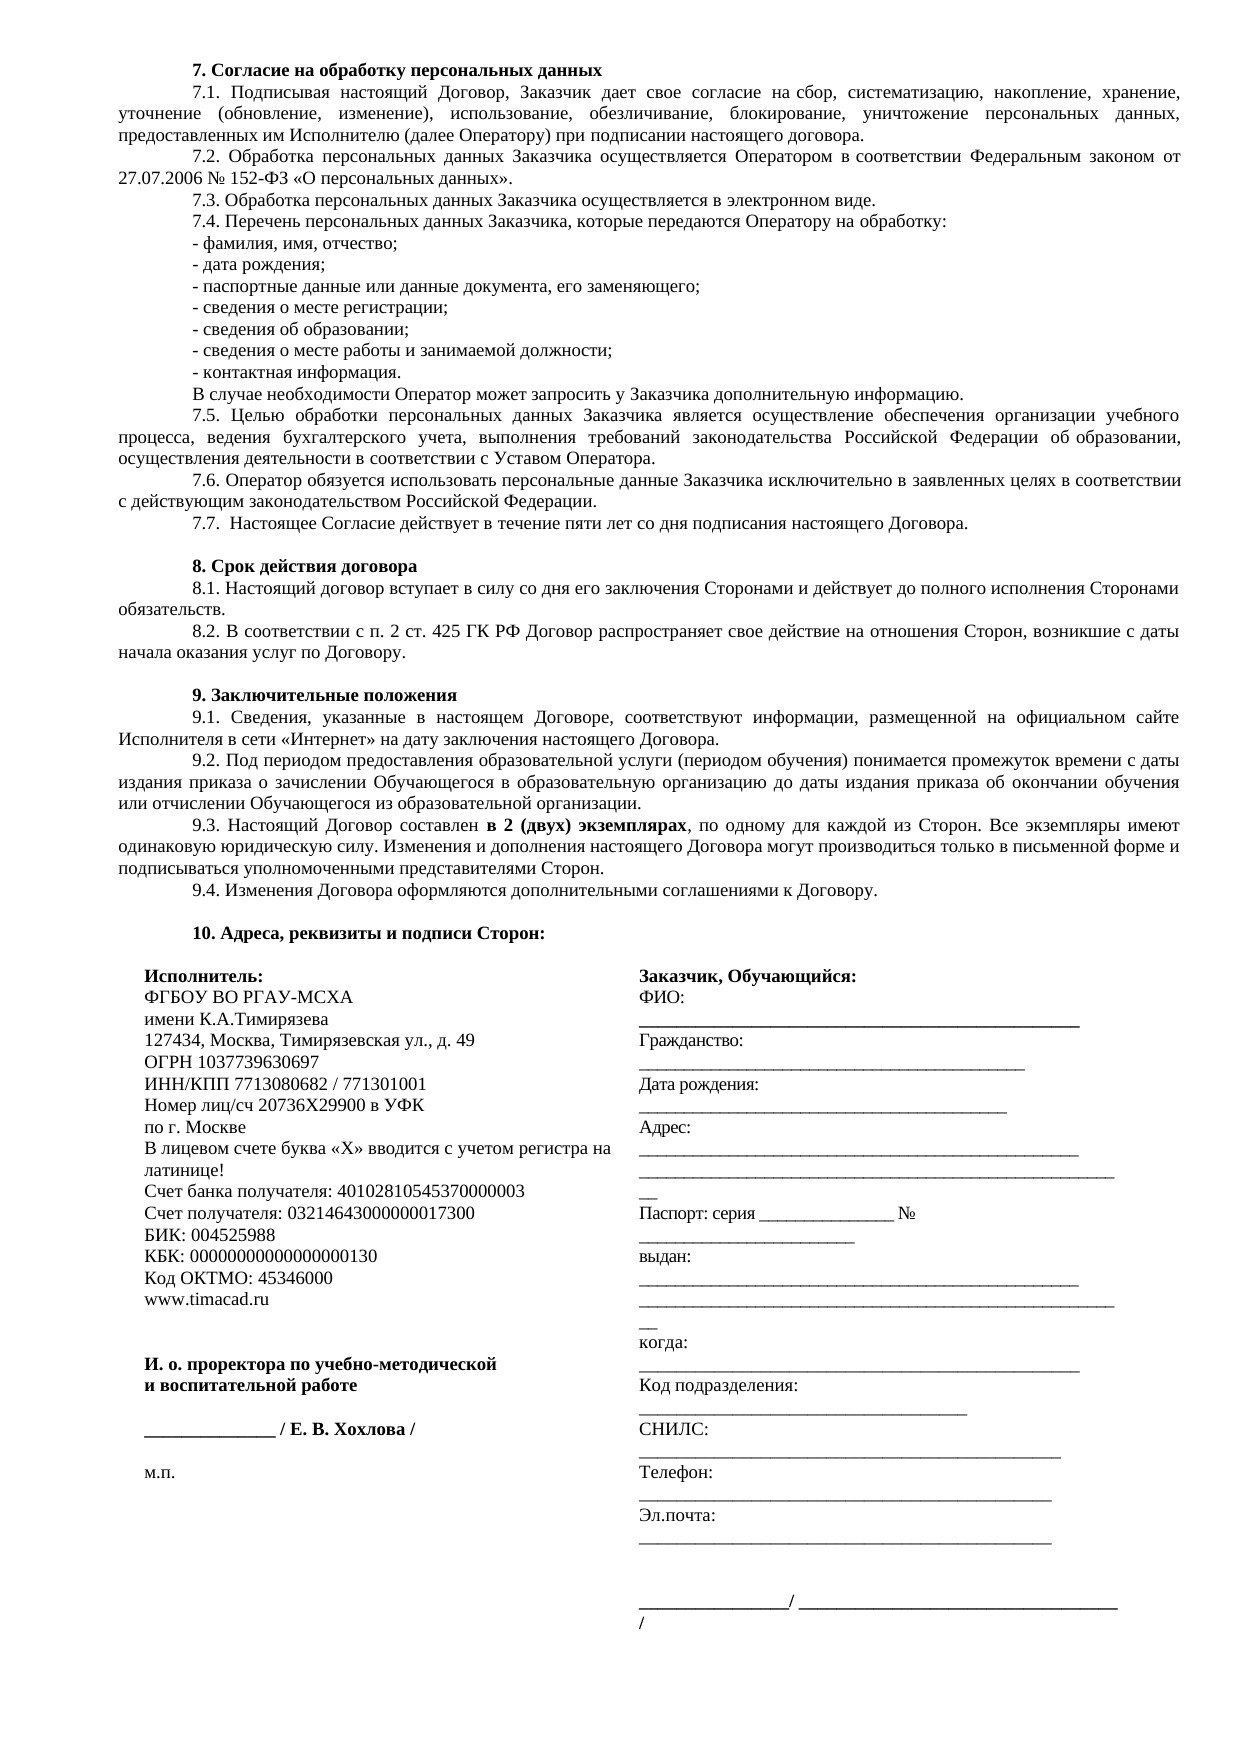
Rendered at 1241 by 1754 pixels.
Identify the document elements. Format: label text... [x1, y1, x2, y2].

text 7.7. Настоящее Согласие действует в течение пяти лет со дня подписания настоящего Договора. [118, 512, 1181, 533]
text - сведения о месте регистрации; [118, 296, 1181, 318]
text 9.1. Сведения, указанные в настоящем Договоре, соответствуют информации, размещенной на официальном сайте Исполнителя в сети «Интернет» на дату заключения настоящего Договора. [118, 706, 1181, 749]
text - дата рождения; [118, 253, 1181, 275]
text 10. Адреса, реквизиты и подписи Сторон: [118, 922, 1181, 943]
text 7.4. Перечень персональных данных Заказчика, которые передаются Оператору на обработку: [118, 210, 1181, 232]
text 7.3. Обработка персональных данных Заказчика осуществляется в электронном виде. [118, 188, 1181, 210]
text - фамилия, имя, отчество; [118, 232, 1181, 253]
text 7.5. Целью обработки персональных данных Заказчика является осуществление обеспечения организации учебного процесса, ведения бухгалтерского учета, выполнения требований законодательства Российской Федерации об образовании, осуществления деятельности в соответствии с Уставом Оператора. [118, 404, 1181, 469]
text 9.2. Под периодом предоставления образовательной услуги (периодом обучения) понимается промежуток времени с даты издания приказа о зачислении Обучающегося в образовательную организацию до даты издания приказа об окончании обучения или отчислении Обучающегося из образовательной организации. [118, 749, 1181, 814]
text 9.3. Настоящий Договор составлен в 2 (двух) экземплярах, по одному для каждой из Сторон. Все экземпляры имеют одинаковую юридическую силу. Изменения и дополнения настоящего Договора могут производиться только в письменной форме и подписываться уполномоченными представителями Сторон. [118, 814, 1181, 878]
text В случае необходимости Оператор может запросить у Заказчика дополнительную информацию. [118, 382, 1181, 404]
text - контактная информация. [118, 361, 1181, 382]
text 7. Согласие на обработку персональных данных [118, 59, 1181, 81]
text 7.2. Обработка персональных данных Заказчика осуществляется Оператором в соответствии Федеральным законом от 27.07.2006 № 152-ФЗ «О персональных данных». [118, 145, 1181, 188]
text 9. Заключительные положения [118, 684, 1181, 706]
text - сведения об образовании; [118, 318, 1181, 339]
table_header Исполнитель: ФГБОУ ВО РГАУ-МСХА имени К.А.Тимирязева 127434, Москва, Тимирязевская ул., д. 49 ОГРН 1037739630697 ИНН/КПП 7713080682 / 771301001 Номер лиц/сч 20736Х29900 в УФК по г. Москве В лицевом счете буква «X» вводится с учетом регистра на латинице! Счет банка получателя: 40102810545370000003 Счет получателя: 03214643000000017300 БИК: 004525988 КБК: 00000000000000000130 Код ОКТМО: 45346000 www.timacad.ru И. о. проректора по учебно-методической и воспитательной работе ______________ / Е. В. Хохлова / м.п. [133, 965, 628, 1663]
text 8.1. Настоящий договор вступает в силу со дня его заключения Сторонами и действует до полного исполнения Сторонами обязательств. [118, 577, 1181, 620]
text - паспортные данные или данные документа, его заменяющего; [118, 275, 1181, 296]
text - сведения о месте работы и занимаемой должности; [118, 339, 1181, 361]
table_header Заказчик, Обучающийся: ФИО: _______________________________________________ Гражданство: ___________________________________________ Дата рождения: _________________________________________ Адрес: _________________________________________________ _______________________________________________________ Паспорт: серия _______________ № ________________________ выдан: _________________________________________________ _______________________________________________________ когда: _______________________________________________ Код подразделения: ___________________________________ СНИЛС: _____________________________________________ Телефон: ____________________________________________ Эл.почта: ____________________________________________ ________________/ __________________________________ / [628, 965, 1132, 1663]
text 8. Срок действия договора [118, 555, 1181, 577]
text 8.2. В соответствии с п. 2 ст. 425 ГК РФ Договор распространяет свое действие на отношения Сторон, возникшие с даты начала оказания услуг по Договору. [118, 620, 1181, 663]
text 7.6. Оператор обязуется использовать персональные данные Заказчика исключительно в заявленных целях в соответствии с действующим законодательством Российской Федерации. [118, 469, 1181, 512]
text 9.4. Изменения Договора оформляются дополнительными соглашениями к Договору. [118, 878, 1181, 900]
text 7.1. Подписывая настоящий Договор, Заказчик дает свое согласие на сбор, систематизацию, накопление, хранение, уточнение (обновление, изменение), использование, обезличивание, блокирование, уничтожение персональных данных, предоставленных им Исполнителю (далее Оператору) при подписании настоящего договора. [118, 81, 1181, 145]
